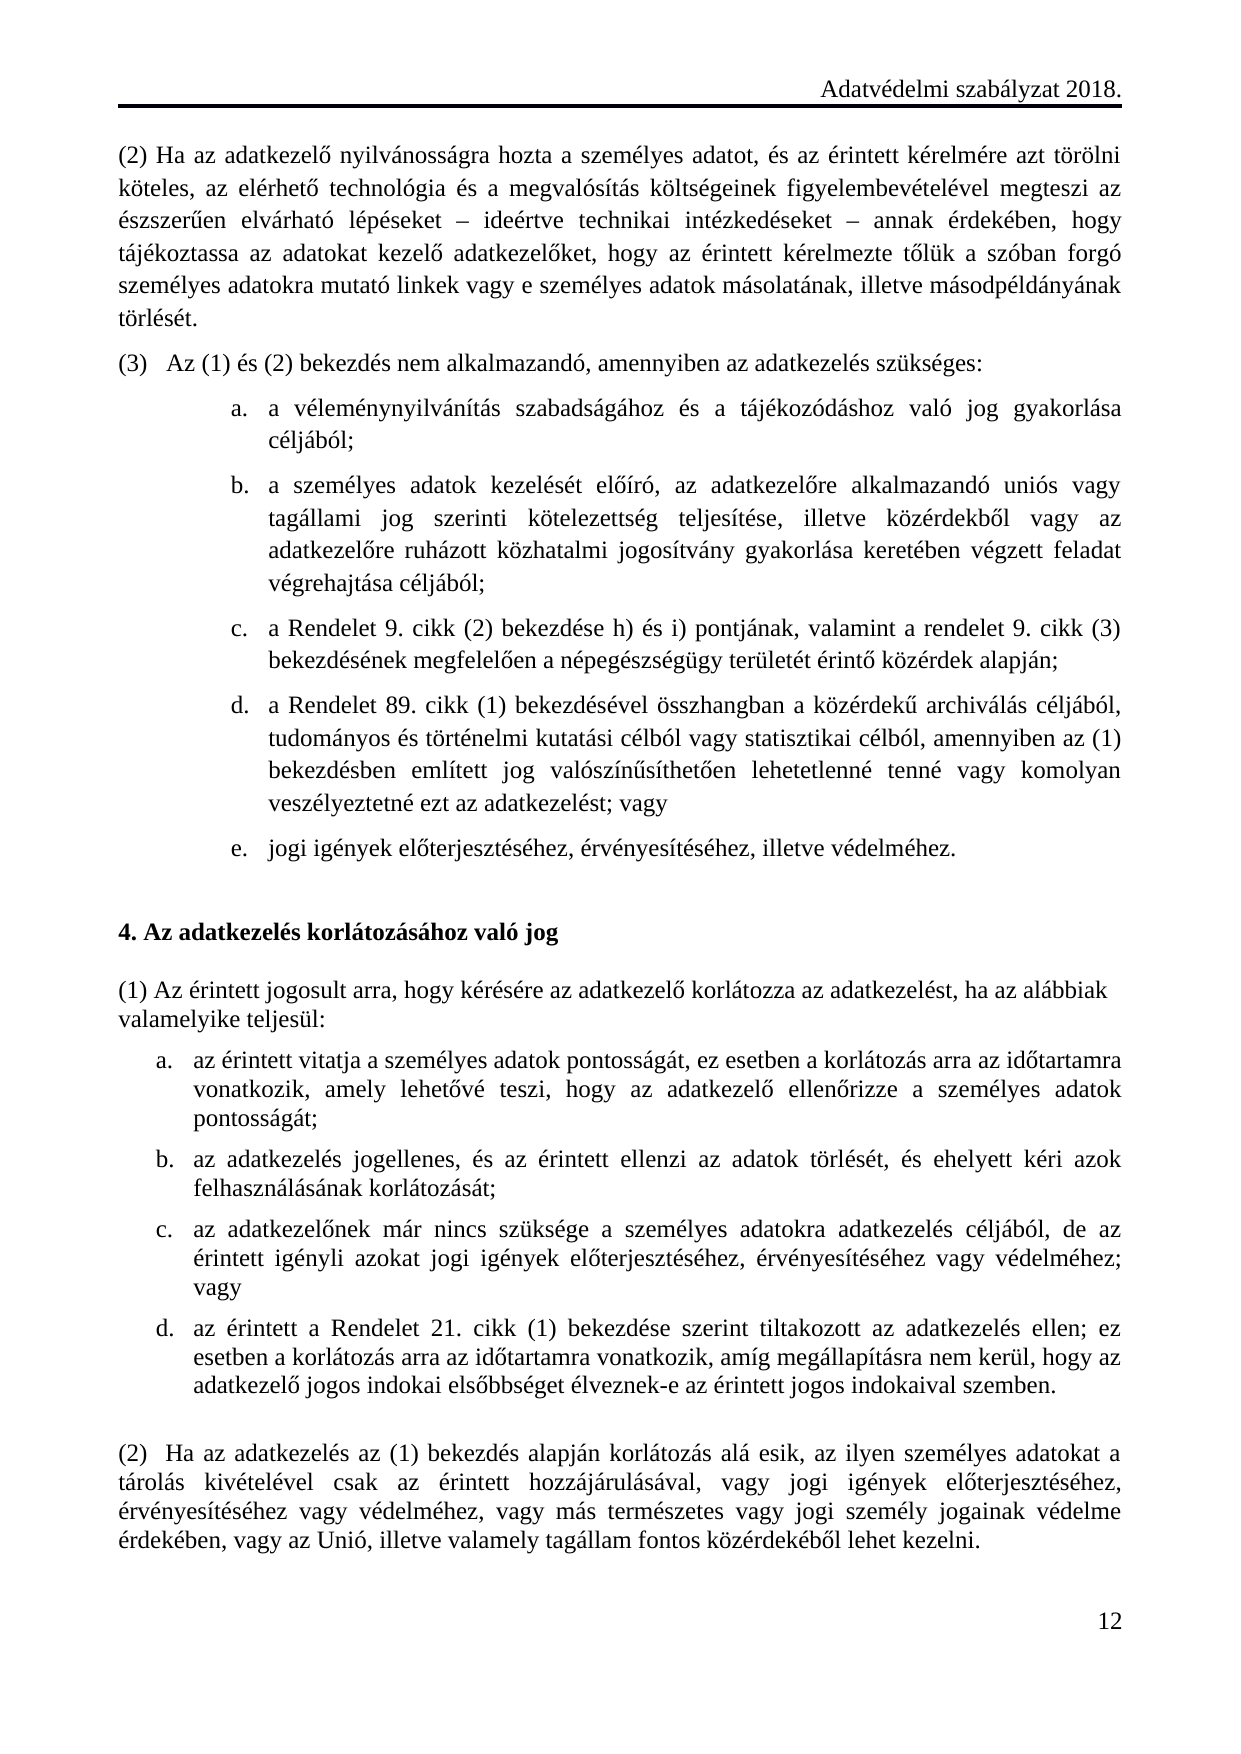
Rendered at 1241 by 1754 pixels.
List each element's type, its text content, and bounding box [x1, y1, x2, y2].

list a véleménynyilvánítás szabadságához és a tájékozódáshoz való jog gyakorlása céljából; [231, 389, 1122, 454]
list az érintett a Rendelet 21. cikk (1) bekezdése szerint tiltakozott az adatkezelés ellen; ez esetben a korlátozás arra az időtartamra vonatkozik, amíg megállapításra nem kerül, hogy az adatkezelő jogos indokai elsőbbséget élveznek-e az érintett jogos indokaival szemben. [156, 1313, 1122, 1399]
list az adatkezelőnek már nincs szüksége a személyes adatokra adatkezelés céljából, de az érintett igényli azokat jogi igények előterjesztéséhez, érvényesítéséhez vagy védelméhez; vagy [156, 1214, 1122, 1301]
text 4. Az adatkezelés korlátozásához való jog [118, 917, 1122, 946]
text (2) Ha az adatkezelő nyilvánosságra hozta a személyes adatot, és az érintett kérelmére azt törölni köteles, az elérhető technológia és a megvalósítás költségeinek figyelembevételével megteszi az észszerűen elvárható lépéseket – ideértve technikai intézkedéseket – annak érdekében, hogy tájékoztassa az adatokat kezelő adatkezelőket, hogy az érintett kérelmezte tőlük a szóban forgó személyes adatokra mutató linkek vagy e személyes adatok másolatának, illetve másodpéldányának törlését. [118, 136, 1122, 331]
list jogi igények előterjesztéséhez, érvényesítéséhez, illetve védelméhez. [231, 829, 1122, 861]
list a személyes adatok kezelését előíró, az adatkezelőre alkalmazandó uniós vagy tagállami jog szerinti kötelezettség teljesítése, illetve közérdekből vagy az adatkezelőre ruházott közhatalmi jogosítvány gyakorlása keretében végzett feladat végrehajtása céljából; [231, 466, 1122, 596]
text (3) Az (1) és (2) bekezdés nem alkalmazandó, amennyiben az adatkezelés szükséges: [118, 344, 1122, 376]
list a Rendelet 89. cikk (1) bekezdésével összhangban a közérdekű archiválás céljából, tudományos és történelmi kutatási célból vagy statisztikai célból, amennyiben az (1) bekezdésben említett jog valószínűsíthetően lehetetlenné tenné vagy komolyan veszélyeztetné ezt az adatkezelést; vagy [231, 686, 1122, 816]
text (1) Az érintett jogosult arra, hogy kérésére az adatkezelő korlátozza az adatkezelést, ha az alábbiak valamelyike teljesül: [118, 976, 1122, 1033]
text (2) Ha az adatkezelés az (1) bekezdés alapján korlátozás alá esik, az ilyen személyes adatokat a tárolás kivételével csak az érintett hozzájárulásával, vagy jogi igények előterjesztéséhez, érvényesítéséhez vagy védelméhez, vagy más természetes vagy jogi személy jogainak védelme érdekében, vagy az Unió, illetve valamely tagállam fontos közérdekéből lehet kezelni. [118, 1438, 1122, 1553]
list a Rendelet 9. cikk (2) bekezdése h) és i) pontjának, valamint a rendelet 9. cikk (3) bekezdésének megfelelően a népegészségügy területét érintő közérdek alapján; [231, 609, 1122, 674]
list az adatkezelés jogellenes, és az érintett ellenzi az adatok törlését, és ehelyett kéri azok felhasználásának korlátozását; [156, 1144, 1122, 1202]
list az érintett vitatja a személyes adatok pontosságát, ez esetben a korlátozás arra az időtartamra vonatkozik, amely lehetővé teszi, hogy az adatkezelő ellenőrizze a személyes adatok pontosságát; [156, 1046, 1122, 1132]
